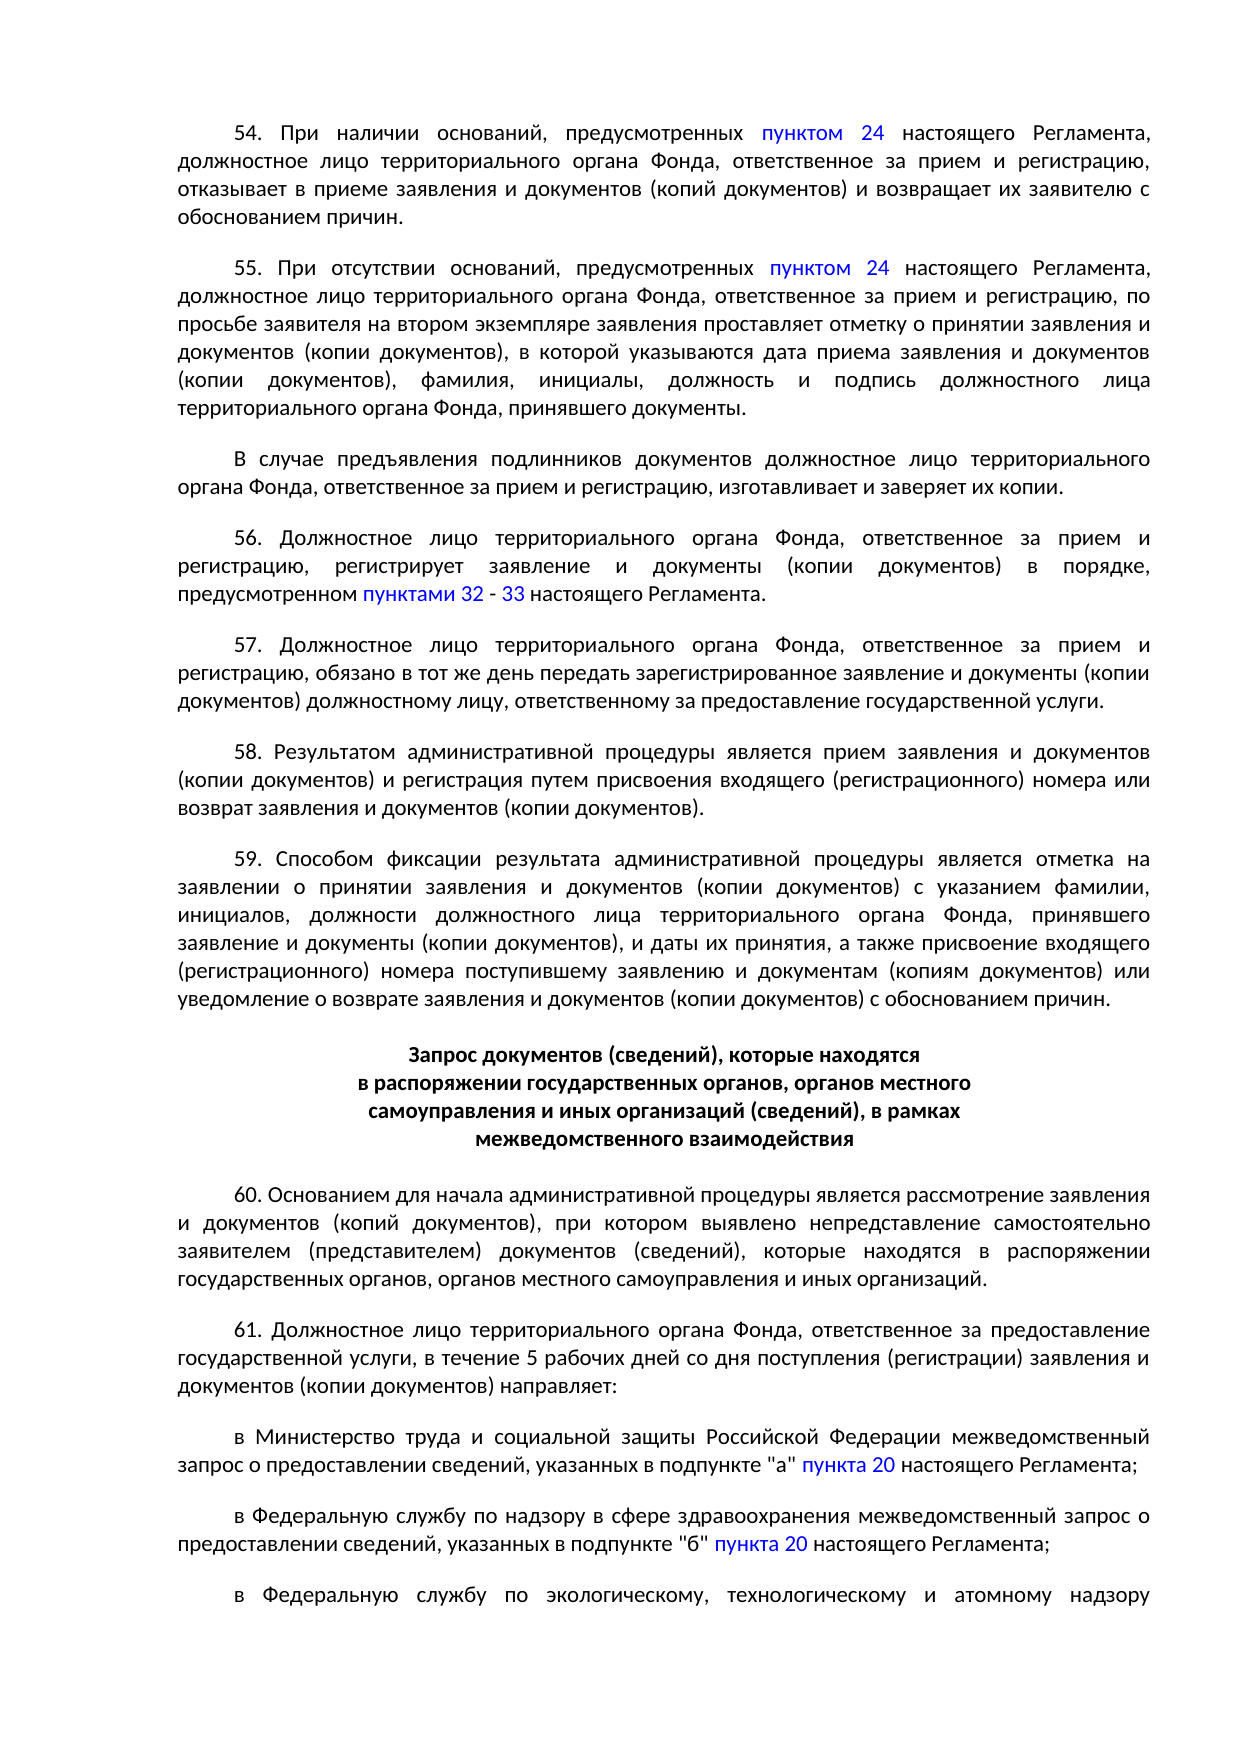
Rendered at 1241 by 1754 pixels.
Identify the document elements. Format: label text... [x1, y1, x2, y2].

title самоуправления и иных организаций (сведений), в рамках [177, 1096, 1152, 1124]
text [177, 1580, 1152, 1608]
text В случае предъявления подлинников документов должностное лицо территориального органа Фонда, ответственное за прием и регистрацию, изготавливает и заверяет их копии. [177, 444, 1152, 500]
text 61. Должностное лицо территориального органа Фонда, ответственное за предоставление государственной услуги, в течение 5 рабочих дней со дня поступления (регистрации) заявления и документов (копии документов) направляет: [177, 1315, 1152, 1399]
text 56. Должностное лицо территориального органа Фонда, ответственное за прием и регистрацию, регистрирует заявление и документы (копии документов) в порядке, предусмотренном пунктами 32 - 33 настоящего Регламента. [177, 523, 1152, 607]
title в распоряжении государственных органов, органов местного [177, 1068, 1152, 1096]
text 55. При отсутствии оснований, предусмотренных пунктом 24 настоящего Регламента, должностное лицо территориального органа Фонда, ответственное за прием и регистрацию, по просьбе заявителя на втором экземпляре заявления проставляет отметку о принятии заявления и документов (копии документов), в которой указываются дата приема заявления и документов (копии документов), фамилия, инициалы, должность и подпись должностного лица территориального органа Фонда, принявшего документы. [177, 253, 1152, 421]
title Запрос документов (сведений), которые находятся [177, 1040, 1152, 1068]
text 58. Результатом административной процедуры является прием заявления и документов (копии документов) и регистрация путем присвоения входящего (регистрационного) номера или возврат заявления и документов (копии документов). [177, 737, 1152, 821]
text 60. Основанием для начала административной процедуры является рассмотрение заявления и документов (копий документов), при котором выявлено непредставление самостоятельно заявителем (представителем) документов (сведений), которые находятся в распоряжении государственных органов, органов местного самоуправления и иных организаций. [177, 1180, 1152, 1292]
text 57. Должностное лицо территориального органа Фонда, ответственное за прием и регистрацию, обязано в тот же день передать зарегистрированное заявление и документы (копии документов) должностному лицу, ответственному за предоставление государственной услуги. [177, 630, 1152, 714]
text в Федеральную службу по надзору в сфере здравоохранения межведомственный запрос о предоставлении сведений, указанных в подпункте "б" пункта 20 настоящего Регламента; [177, 1501, 1152, 1557]
title межведомственного взаимодействия [177, 1124, 1152, 1152]
text 54. При наличии оснований, предусмотренных пунктом 24 настоящего Регламента, должностное лицо территориального органа Фонда, ответственное за прием и регистрацию, отказывает в приеме заявления и документов (копий документов) и возвращает их заявителю с обоснованием причин. [177, 118, 1152, 230]
text в Министерство труда и социальной защиты Российской Федерации межведомственный запрос о предоставлении сведений, указанных в подпункте "а" пункта 20 настоящего Регламента; [177, 1422, 1152, 1478]
text 59. Способом фиксации результата административной процедуры является отметка на заявлении о принятии заявления и документов (копии документов) с указанием фамилии, инициалов, должности должностного лица территориального органа Фонда, принявшего заявление и документы (копии документов), и даты их принятия, а также присвоение входящего (регистрационного) номера поступившему заявлению и документам (копиям документов) или уведомление о возврате заявления и документов (копии документов) с обоснованием причин. [177, 844, 1152, 1012]
